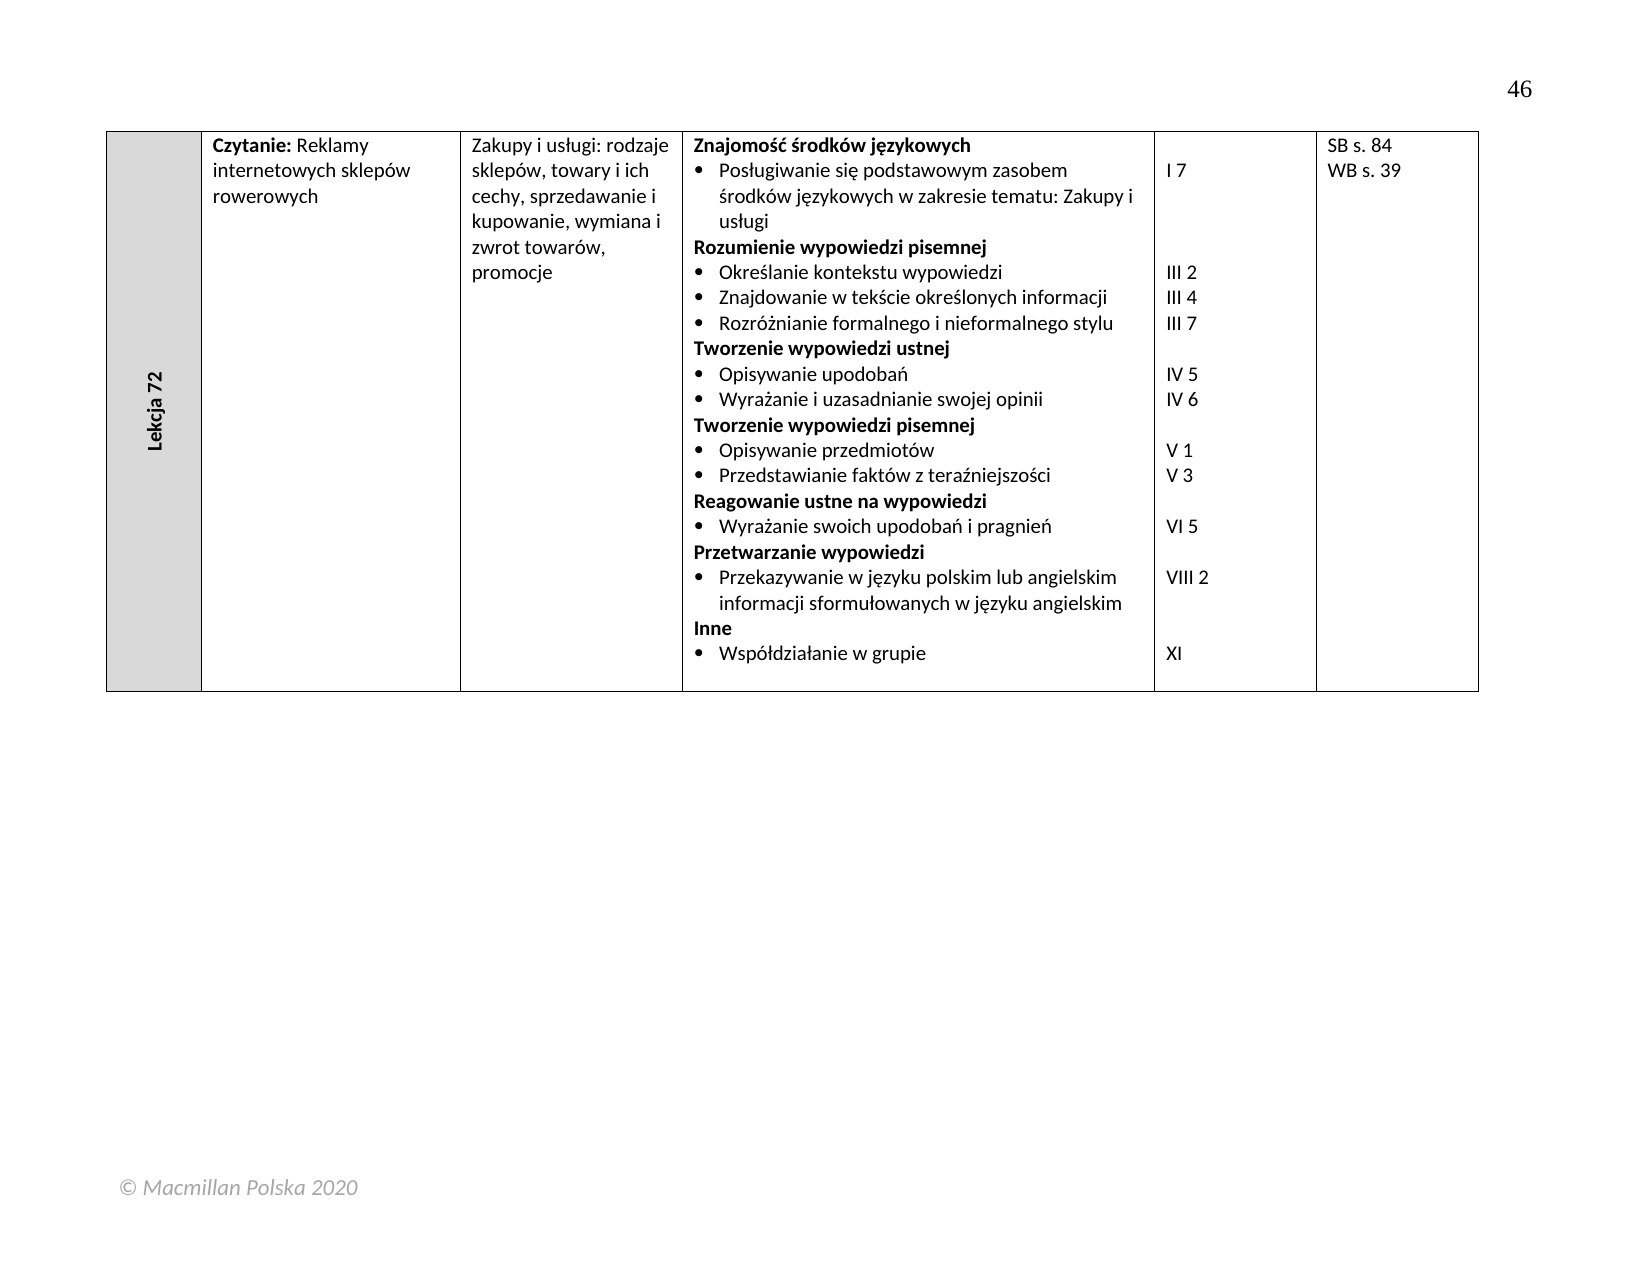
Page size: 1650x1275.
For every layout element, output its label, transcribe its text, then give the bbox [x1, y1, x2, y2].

table_cell SB s. 84 WB s. 39 [1317, 132, 1478, 691]
table_cell Zakupy i usługi: rodzaje sklepów, towary i ich cechy, sprzedawanie i kupowanie, wymiana i zwrot towarów, promocje [461, 132, 682, 691]
table_cell I 7 III 2 III 4 III 7 IV 5 IV 6 V 1 V 3 VI 5 VIII 2 XI [1155, 132, 1316, 691]
table_cell Lekcja 72 [107, 132, 201, 691]
table_cell Znajomość środków językowych Posługiwanie się podstawowym zasobem środków językowych w zakresie tematu: Zakupy i usługi Rozumienie wypowiedzi pisemnej Określanie kontekstu wypowiedzi Znajdowanie w tekście określonych informacji Rozróżnianie formalnego i nieformalnego stylu Tworzenie wypowiedzi ustnej Opisywanie upodobań Wyrażanie i uzasadnianie swojej opinii Tworzenie wypowiedzi pisemnej Opisywanie przedmiotów Przedstawianie faktów z teraźniejszości Reagowanie ustne na wypowiedzi Wyrażanie swoich upodobań i pragnień Przetwarzanie wypowiedzi Przekazywanie w języku polskim lub angielskim informacji sformułowanych w języku angielskim Inne Współdziałanie w grupie [683, 132, 1154, 691]
table_cell Czytanie: Reklamy internetowych sklepów rowerowych [202, 132, 460, 691]
